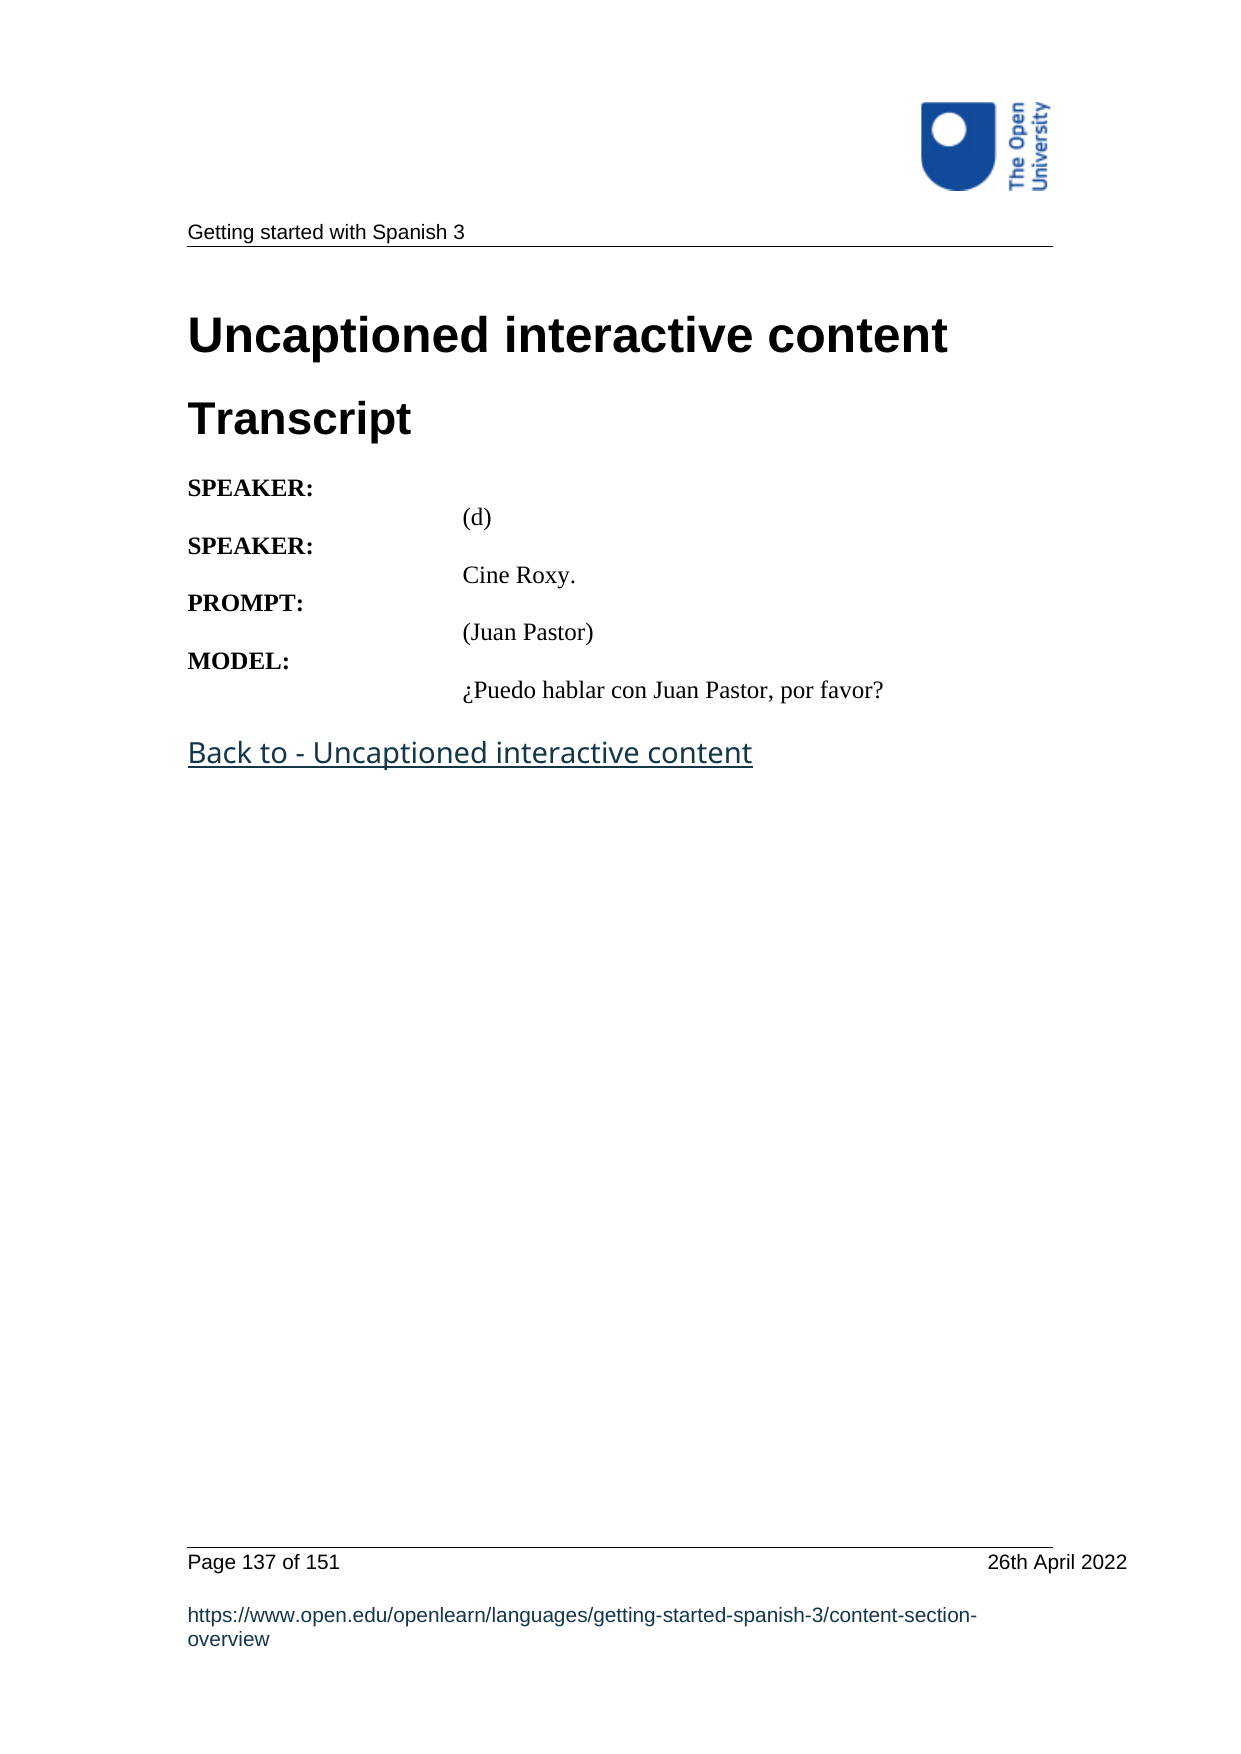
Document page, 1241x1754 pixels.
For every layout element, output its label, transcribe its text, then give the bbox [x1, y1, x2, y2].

text SPEAKER: [187, 473, 1053, 502]
text (d) [462, 502, 1053, 531]
text SPEAKER: [187, 531, 1053, 560]
text ¿Puedo hablar con Juan Pastor, por favor? [462, 675, 1053, 703]
text Back to - Uncaptioned interactive content [187, 733, 1053, 772]
picture [921, 102, 1052, 191]
text MODEL: [187, 646, 1053, 675]
subtitle Transcript [187, 392, 1053, 444]
text PROMPT: [187, 588, 1053, 617]
text Cine Roxy. [462, 560, 1053, 588]
text (Juan Pastor) [462, 617, 1053, 646]
subtitle Uncaptioned interactive content [187, 305, 1053, 362]
